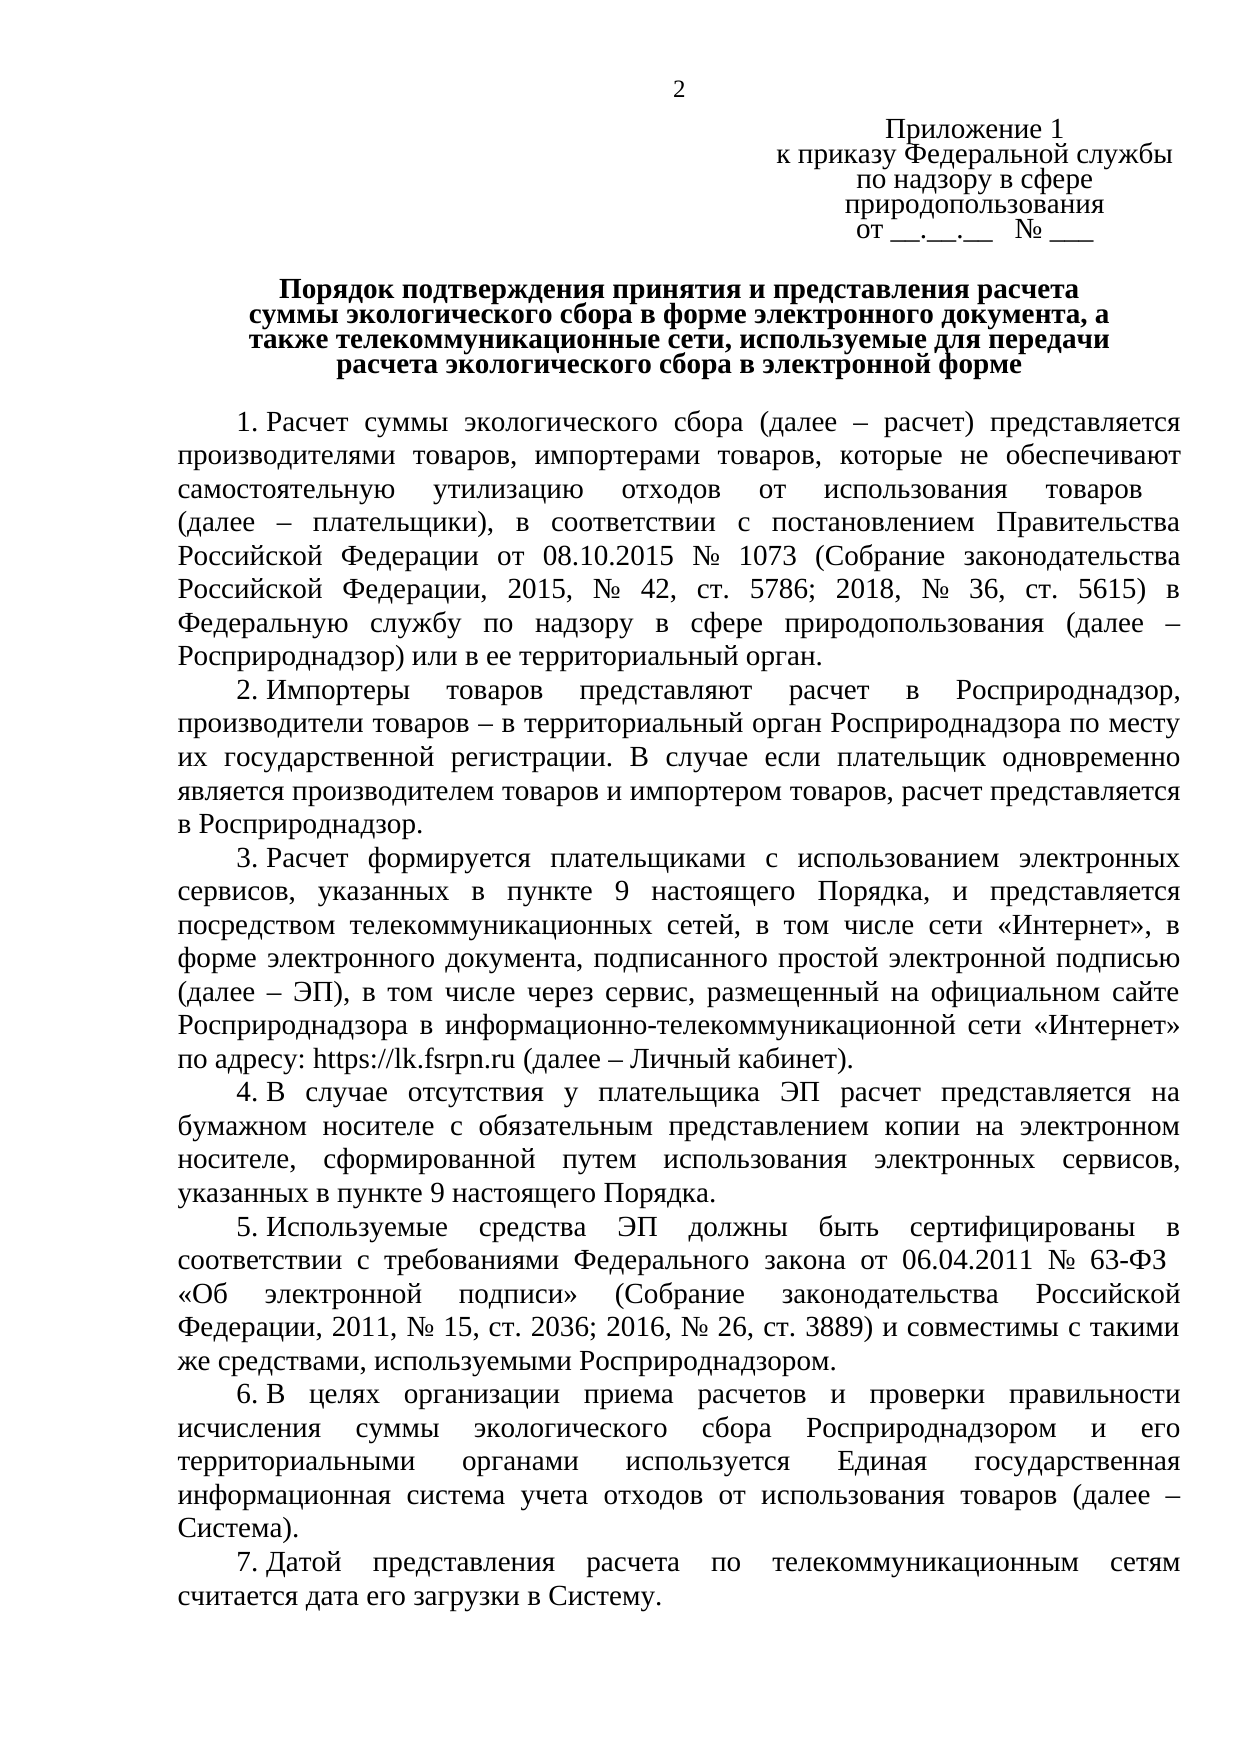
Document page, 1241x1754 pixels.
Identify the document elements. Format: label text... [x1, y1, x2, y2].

list В целях организации приема расчетов и проверки правильности исчисления суммы экологического сбора Росприроднадзором и его территориальными органами используется Единая государственная информационная система учета отходов от использования товаров (далее – Система). [177, 1376, 1181, 1544]
text от __.__.__ № ___ [768, 218, 1181, 243]
list Датой представления расчета по телекоммуникационным сетям считается дата его загрузки в Систему. [177, 1544, 1181, 1611]
list Импортеры товаров представляют расчет в Росприроднадзор, производители товаров – в территориальный орган Росприроднадзора по месту их государственной регистрации. В случае если плательщик одновременно является производителем товаров и импортером товаров, расчет представляется в Росприроднадзор. [177, 672, 1181, 840]
text к приказу Федеральной службы по надзору в сфере природопользования [768, 143, 1181, 218]
text Приложение 1 [768, 118, 1181, 143]
list В случае отсутствия у плательщика ЭП расчет представляется на бумажном носителе с обязательным представлением копии на электронном носителе, сформированной путем использования электронных сервисов, указанных в пункте 9 настоящего Порядка. [177, 1074, 1181, 1209]
list Используемые средства ЭП должны быть сертифицированы в соответствии с требованиями Федерального закона от 06.04.2011 № 63-ФЗ «Об электронной подписи» (Собрание законодательства Российской Федерации, 2011, № 15, ст. 2036; 2016, № 26, ст. 3889) и совместимы с такими же средствами, используемыми Росприроднадзором. [177, 1209, 1181, 1376]
list Расчет суммы экологического сбора (далее – расчет) представляется производителями товаров, импортерами товаров, которые не обеспечивают самостоятельную утилизацию отходов от использования товаров (далее – плательщики), в соответствии с постановлением Правительства Российской Федерации от 08.10.2015 № 1073 (Собрание законодательства Российской Федерации, 2015, № 42, ст. 5786; 2018, № 36, ст. 5615) в Федеральную службу по надзору в сфере природопользования (далее – Росприроднадзор) или в ее территориальный орган. [177, 404, 1181, 672]
title Порядок подтверждения принятия и представления расчета суммы экологического сбора в форме электронного документа, а также телекоммуникационные сети, используемые для передачи расчета экологического сбора в электронной форме [236, 279, 1122, 379]
list Расчет формируется плательщиками с использованием электронных сервисов, указанных в пункте 9 настоящего Порядка, и представляется посредством телекоммуникационных сетей, в том числе сети «Интернет», в форме электронного документа, подписанного простой электронной подписью (далее – ЭП), в том числе через сервис, размещенный на официальном сайте Росприроднадзора в информационно-телекоммуникационной сети «Интернет» по адресу: https://lk.fsrpn.ru (далее – Личный кабинет). [177, 840, 1181, 1074]
